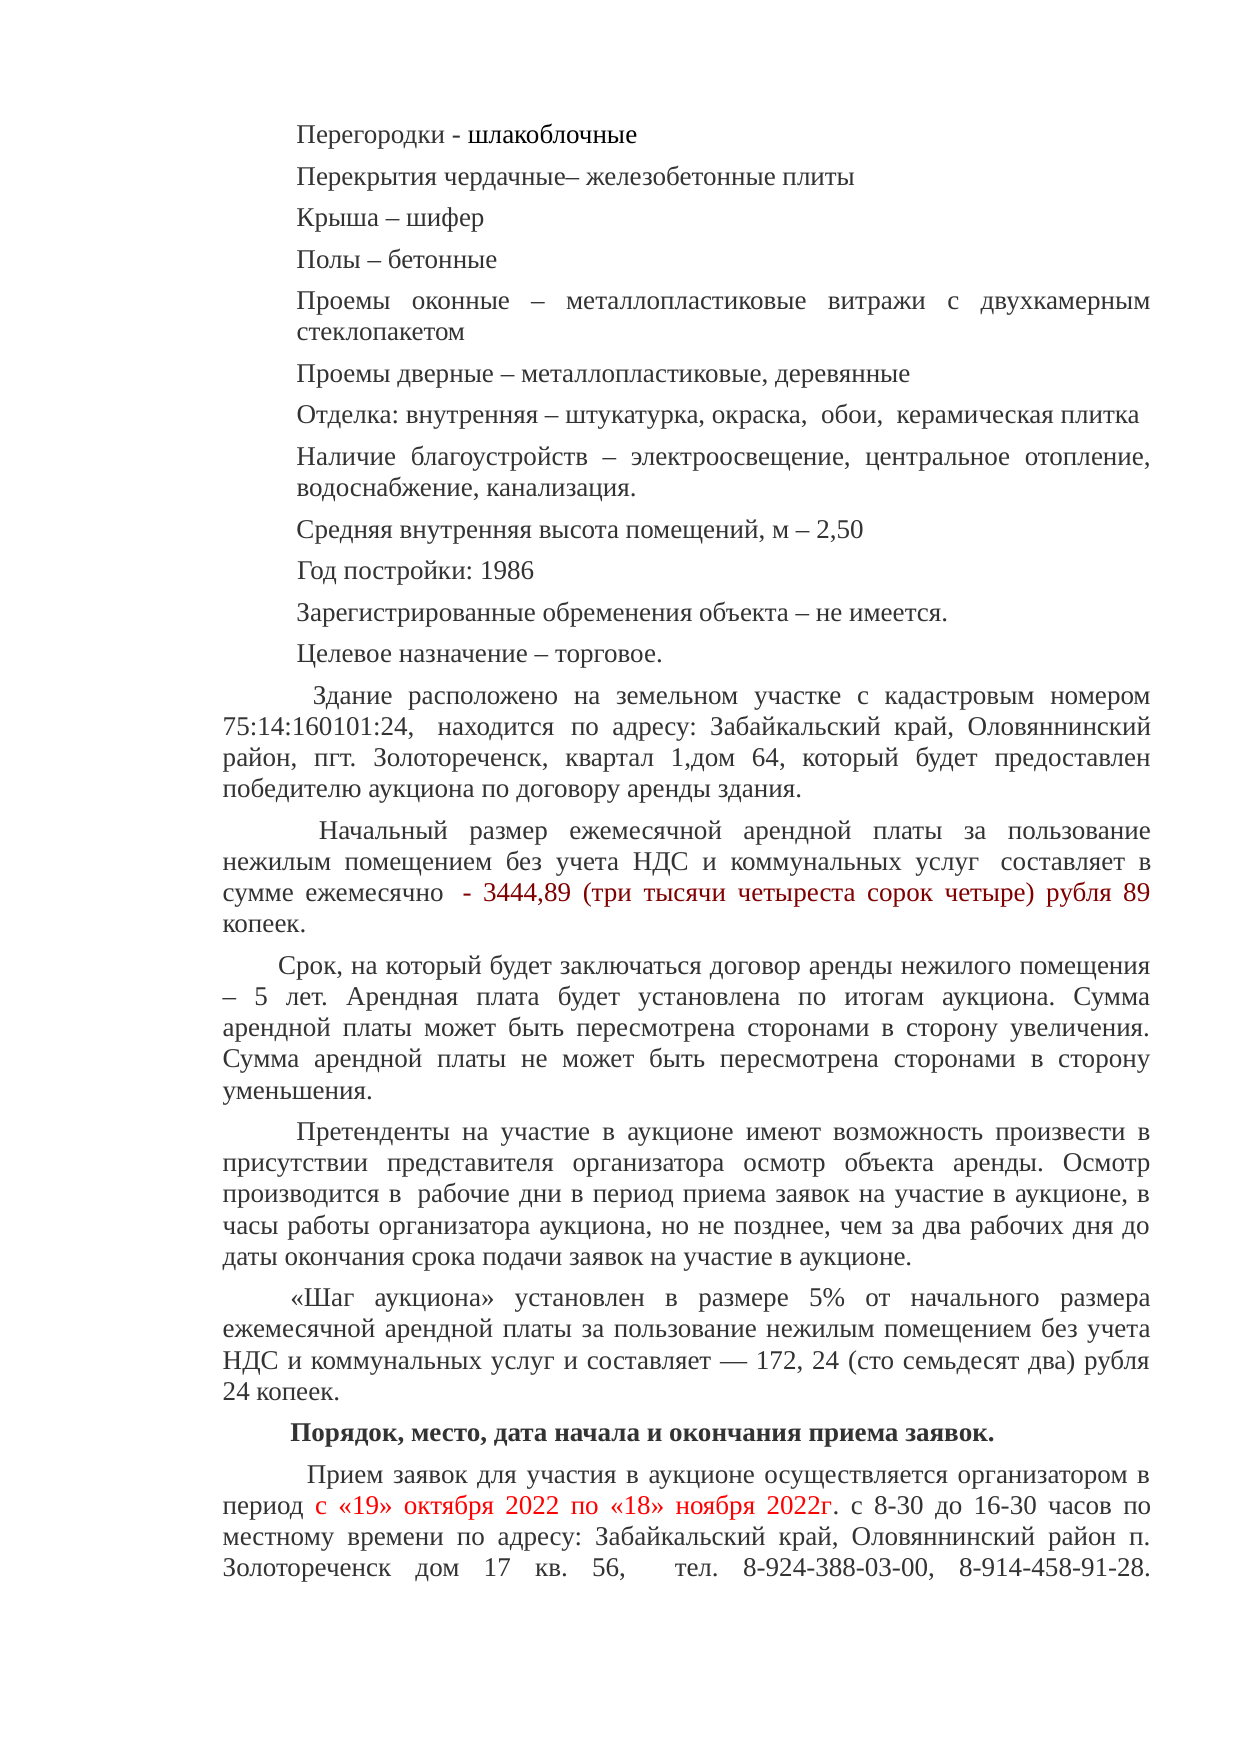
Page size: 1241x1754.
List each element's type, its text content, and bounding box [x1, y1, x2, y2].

text Перекрытия чердачные– железобетонные плиты [222, 160, 1152, 191]
text Крыша – шифер [222, 201, 1152, 232]
text Целевое назначение – торговое. [296, 638, 1152, 669]
text Наличие благоустройств – электроосвещение, центральное отопление, водоснабжение, канализация. [296, 440, 1152, 502]
text Проемы дверные – металлопластиковые, деревянные [222, 357, 1152, 388]
text Претенденты на участие в аукционе имеют возможность произвести в присутствии представителя организатора осмотр объекта аренды. Осмотр производится в рабочие дни в период приема заявок на участие в аукционе, в часы работы организатора аукциона, но не позднее, чем за два рабочих дня до даты окончания срока подачи заявок на участие в аукционе. [222, 1115, 1152, 1271]
text Порядок, место, дата начала и окончания приема заявок. [222, 1416, 1152, 1448]
text Перегородки - шлакоблочные [222, 118, 1152, 149]
text Зарегистрированные обременения объекта – не имеется. [222, 596, 1152, 627]
text Отделка: внутренняя – штукатурка, окраска, обои, керамическая плитка [296, 399, 1152, 430]
text Начальный размер ежемесячной арендной платы за пользование нежилым помещением без учета НДС и коммунальных услуг составляет в сумме ежемесячно - 3444,89 (три тысячи четыреста сорок четыре) рубля 89 копеек. [222, 814, 1152, 939]
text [222, 1458, 1152, 1583]
text Год постройки: 1986 [222, 554, 1152, 586]
text Полы – бетонные [222, 243, 1152, 274]
text Проемы оконные – металлопластиковые витражи с двухкамерным стеклопакетом [296, 284, 1152, 347]
text Средняя внутренняя высота помещений, м – 2,50 [222, 513, 1152, 544]
text Срок, на который будет заключаться договор аренды нежилого помещения – 5 лет. Арендная плата будет установлена по итогам аукциона. Сумма арендной платы может быть пересмотрена сторонами в сторону увеличения. Сумма арендной платы не может быть пересмотрена сторонами в сторону уменьшения. [222, 949, 1152, 1105]
text Здание расположено на земельном участке с кадастровым номером 75:14:160101:24, находится по адресу: Забайкальский край, Оловяннинский район, пгт. Золотореченск, квартал 1,дом 64, который будет предоставлен победителю аукциона по договору аренды здания. [222, 679, 1152, 804]
text «Шаг аукциона» установлен в размере 5% от начального размера ежемесячной арендной платы за пользование нежилым помещением без учета НДС и коммунальных услуг и составляет — 172, 24 (сто семьдесят два) рубля 24 копеек. [222, 1281, 1152, 1406]
